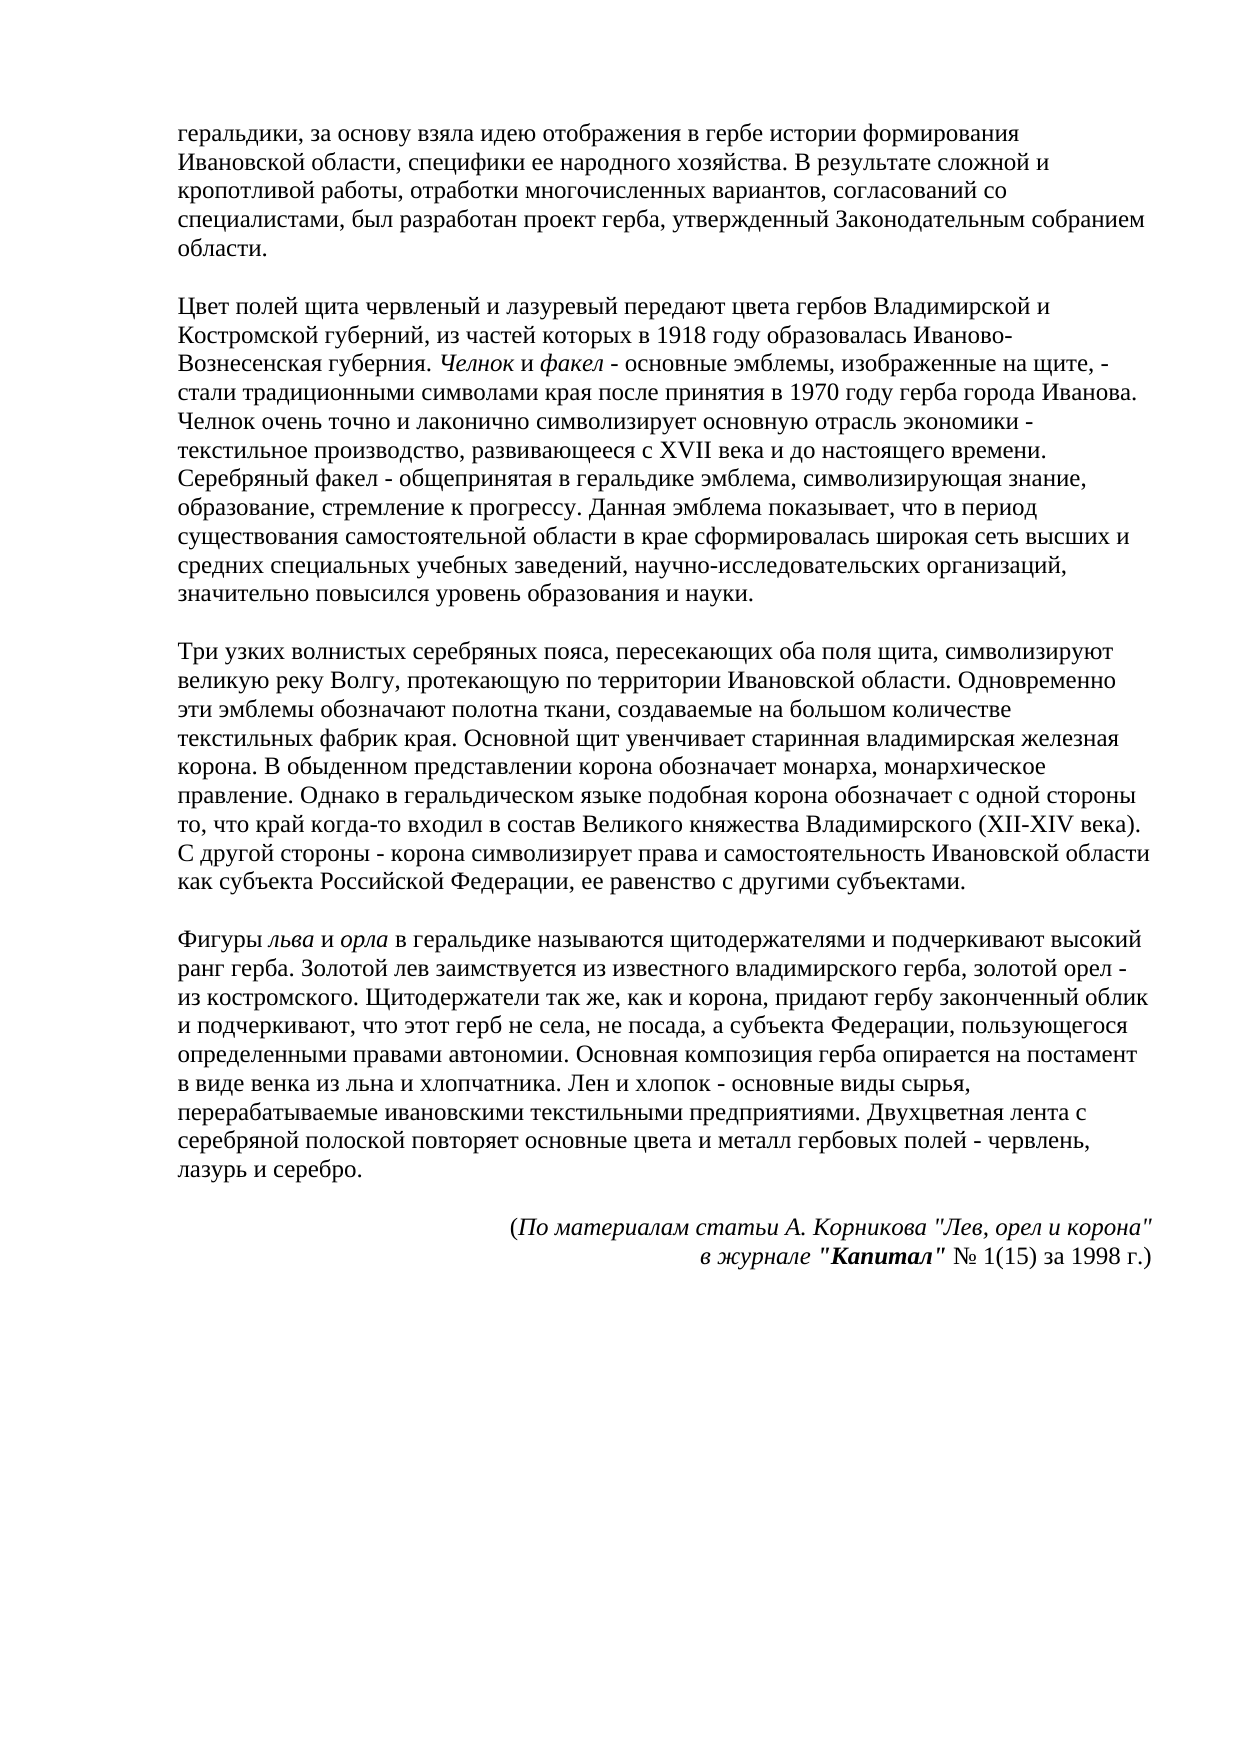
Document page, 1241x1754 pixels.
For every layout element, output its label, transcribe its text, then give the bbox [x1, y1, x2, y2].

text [177, 118, 1152, 262]
text (По материалам статьи А. Корникова "Лев, орел и корона" в журнале "Капитал" № 1(15) за 1998 г.) [177, 1212, 1152, 1270]
text Цвет полей щита червленый и лазуревый передают цвета гербов Владимирской и Костромской губерний, из частей которых в 1918 году образовалась Иваново-Вознесенская губерния. Челнок и факел - основные эмблемы, изображенные на щите, - стали традиционными символами края после принятия в 1970 году герба города Иванова. Челнок очень точно и лаконично символизирует основную отрасль экономики - текстильное производство, развивающееся с XVII века и до настоящего времени. Серебряный факел - общепринятая в геральдике эмблема, символизирующая знание, образование, стремление к прогрессу. Данная эмблема показывает, что в период существования самостоятельной области в крае сформировалась широкая сеть высших и средних специальных учебных заведений, научно-исследовательских организаций, значительно повысился уровень образования и науки. [177, 291, 1152, 607]
text Три узких волнистых серебряных пояса, пересекающих оба поля щита, символизируют великую реку Волгу, протекающую по территории Ивановской области. Одновременно эти эмблемы обозначают полотна ткани, создаваемые на большом количестве текстильных фабрик края. Основной щит увенчивает старинная владимирская железная корона. В обыденном представлении корона обозначает монарха, монархическое правление. Однако в геральдическом языке подобная корона обозначает с одной стороны то, что край когда-то входил в состав Великого княжества Владимирского (XII-XIV века). С другой стороны - корона символизирует права и самостоятельность Ивановской области как субъекта Российской Федерации, ее равенство с другими субъектами. [177, 636, 1152, 895]
text Фигуры льва и орла в геральдике называются щитодержателями и подчеркивают высокий ранг герба. Золотой лев заимствуется из известного владимирского герба, золотой орел - из костромского. Щитодержатели так же, как и корона, придают гербу законченный облик и подчеркивают, что этот герб не села, не посада, а субъекта Федерации, пользующегося определенными правами автономии. Основная композиция герба опирается на постамент в виде венка из льна и хлопчатника. Лен и хлопок - основные виды сырья, перерабатываемые ивановскими текстильными предприятиями. Двухцветная лента с серебряной полоской повторяет основные цвета и металл гербовых полей - червлень, лазурь и серебро. [177, 924, 1152, 1183]
